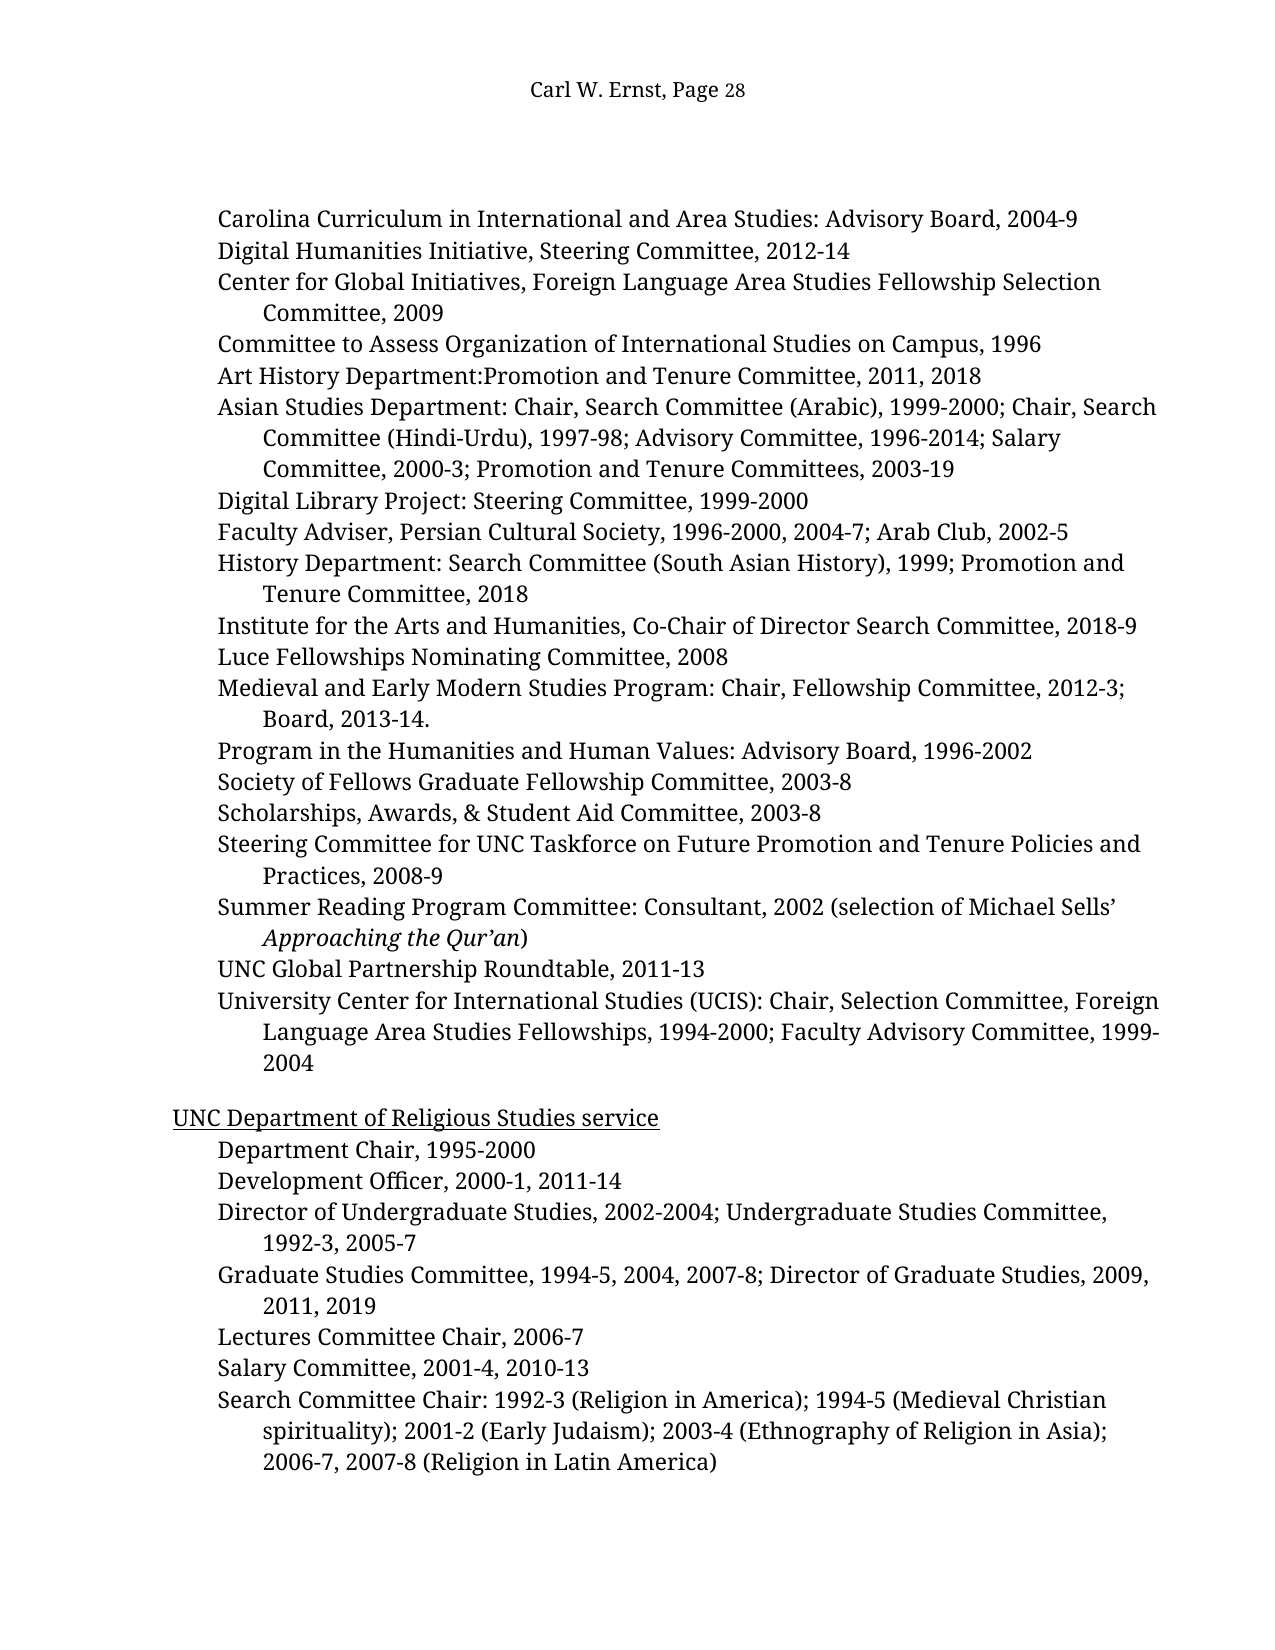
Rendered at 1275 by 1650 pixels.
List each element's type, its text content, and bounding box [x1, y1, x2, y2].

text Program in the Humanities and Human Values: Advisory Board, 1996-2002 [217, 735, 1162, 766]
text Steering Committee for UNC Taskforce on Future Promotion and Tenure Policies and Practices, 2008-9 [217, 828, 1162, 891]
text Scholarships, Awards, & Student Aid Committee, 2003-8 [217, 797, 1162, 828]
text Digital Humanities Initiative, Steering Committee, 2012-14 [217, 235, 1162, 266]
text Department Chair, 1995-2000 [217, 1134, 1162, 1165]
text Committee to Assess Organization of International Studies on Campus, 1996 [217, 328, 1162, 360]
text Salary Committee, 2001-4, 2010-13 [217, 1352, 1162, 1384]
text UNC Global Partnership Roundtable, 2011-13 [217, 953, 1162, 985]
text Graduate Studies Committee, 1994-5, 2004, 2007-8; Director of Graduate Studies, 2009, 2011, 2019 [217, 1259, 1162, 1321]
text Art History Department:Promotion and Tenure Committee, 2011, 2018 [217, 360, 1162, 391]
text History Department: Search Committee (South Asian History), 1999; Promotion and Tenure Committee, 2018 [217, 547, 1162, 610]
text Summer Reading Program Committee: Consultant, 2002 (selection of Michael Sells’ Approaching the Qur’an) [217, 891, 1162, 953]
text Institute for the Arts and Humanities, Co-Chair of Director Search Committee, 2018-9 [217, 610, 1162, 641]
text Lectures Committee Chair, 2006-7 [217, 1321, 1162, 1352]
text Development Officer, 2000-1, 2011-14 [217, 1165, 1162, 1196]
text Director of Undergraduate Studies, 2002-2004; Undergraduate Studies Committee, 1992-3, 2005-7 [217, 1196, 1162, 1259]
text Digital Library Project: Steering Committee, 1999-2000 [217, 485, 1162, 516]
text Asian Studies Department: Chair, Search Committee (Arabic), 1999-2000; Chair, Search Committee (Hindi-Urdu), 1997-98; Advisory Committee, 1996-2014; Salary Committee, 2000-3; Promotion and Tenure Committees, 2003-19 [217, 391, 1162, 485]
text Medieval and Early Modern Studies Program: Chair, Fellowship Committee, 2012-3; Board, 2013-14. [217, 672, 1162, 735]
text Luce Fellowships Nominating Committee, 2008 [217, 641, 1162, 672]
text Center for Global Initiatives, Foreign Language Area Studies Fellowship Selection Committee, 2009 [217, 266, 1162, 328]
text UNC Department of Religious Studies service [172, 1102, 1162, 1134]
text Carolina Curriculum in International and Area Studies: Advisory Board, 2004-9 [217, 203, 1162, 235]
text Society of Fellows Graduate Fellowship Committee, 2003-8 [217, 766, 1162, 797]
text Search Committee Chair: 1992-3 (Religion in America); 1994-5 (Medieval Christian spirituality); 2001-2 (Early Judaism); 2003-4 (Ethnography of Religion in Asia); 2006-7, 2007-8 (Religion in Latin America) [217, 1384, 1162, 1477]
text Faculty Adviser, Persian Cultural Society, 1996-2000, 2004-7; Arab Club, 2002-5 [217, 516, 1162, 547]
text University Center for International Studies (UCIS): Chair, Selection Committee, Foreign Language Area Studies Fellowships, 1994-2000; Faculty Advisory Committee, 1999-2004 [217, 985, 1162, 1078]
